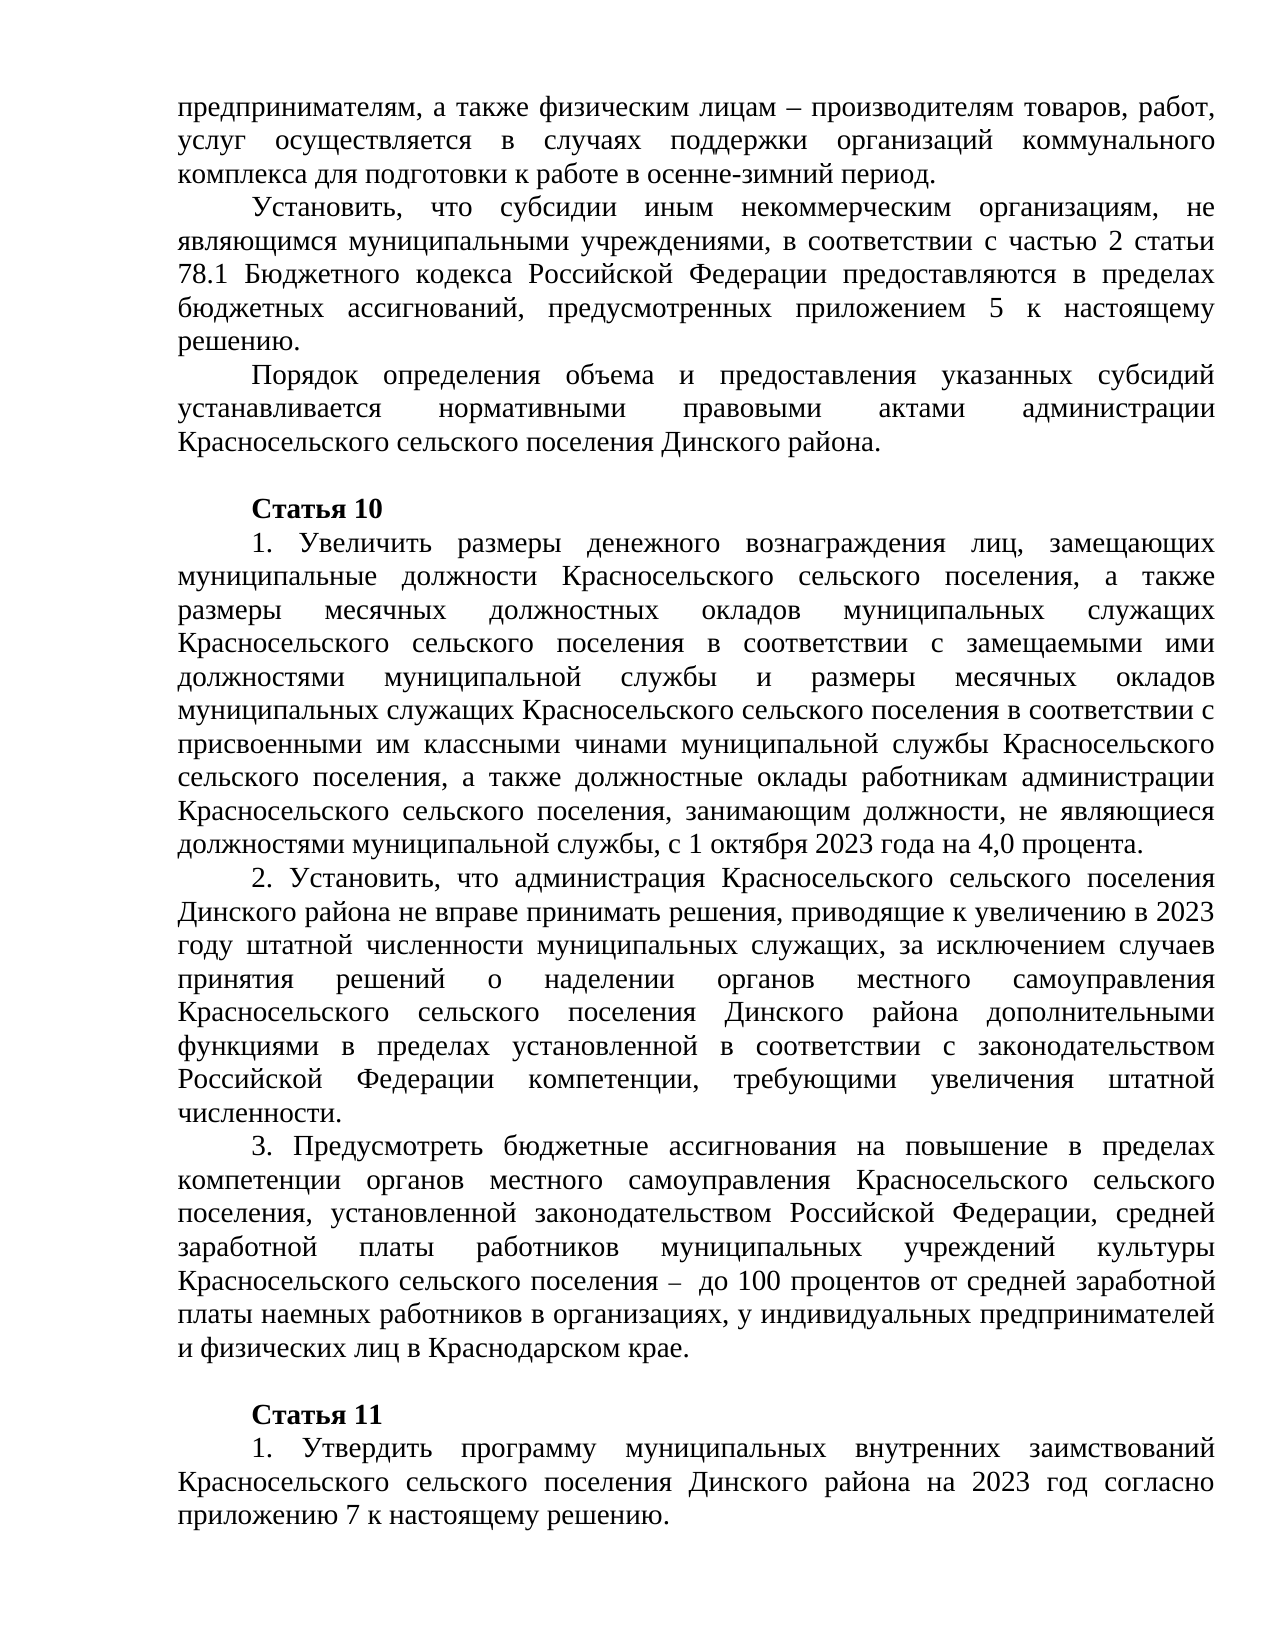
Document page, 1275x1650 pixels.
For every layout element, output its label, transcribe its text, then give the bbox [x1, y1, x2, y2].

text 2. Установить, что администрация Красносельского сельского поселения Динского района не вправе принимать решения, приводящие к увеличению в 2023 году штатной численности муниципальных служащих, за исключением случаев принятия решений о наделении органов местного самоуправления Красносельского сельского поселения Динского района дополнительными функциями в пределах установленной в соответствии с законодательством Российской Федерации компетенции, требующими увеличения штатной численности. [177, 860, 1216, 1128]
text Статья 10 [177, 491, 1216, 525]
text 1. Утвердить программу муниципальных внутренних заимствований Красносельского сельского поселения Динского района на 2023 год согласно приложению 7 к настоящему решению. [177, 1430, 1216, 1531]
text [177, 89, 1216, 189]
text 1. Увеличить размеры денежного вознаграждения лиц, замещающих муниципальные должности Красносельского сельского поселения, а также размеры месячных должностных окладов муниципальных служащих Красносельского сельского поселения в соответствии с замещаемыми ими должностями муниципальной службы и размеры месячных окладов муниципальных служащих Красносельского сельского поселения в соответствии с присвоенными им классными чинами муниципальной службы Красносельского сельского поселения, а также должностные оклады работникам администрации Красносельского сельского поселения, занимающим должности, не являющиеся должностями муниципальной службы, с 1 октября 2023 года на 4,0 процента. [177, 525, 1216, 860]
text Статья 11 [177, 1397, 1216, 1430]
text Установить, что субсидии иным некоммерческим организациям, не являющимся муниципальными учреждениями, в соответствии с частью 2 статьи 78.1 Бюджетного кодекса Российской Федерации предоставляются в пределах бюджетных ассигнований, предусмотренных приложением 5 к настоящему решению. [177, 189, 1216, 357]
text 3. Предусмотреть бюджетные ассигнования на повышение в пределах компетенции органов местного самоуправления Красносельского сельского поселения, установленной законодательством Российской Федерации, средней заработной платы работников муниципальных учреждений культуры Красносельского сельского поселения – до 100 процентов от средней заработной платы наемных работников в организациях, у индивидуальных предпринимателей и физических лиц в Краснодарском крае. [177, 1128, 1216, 1363]
text Порядок определения объема и предоставления указанных субсидий устанавливается нормативными правовыми актами администрации Красносельского сельского поселения Динского района. [177, 357, 1216, 458]
